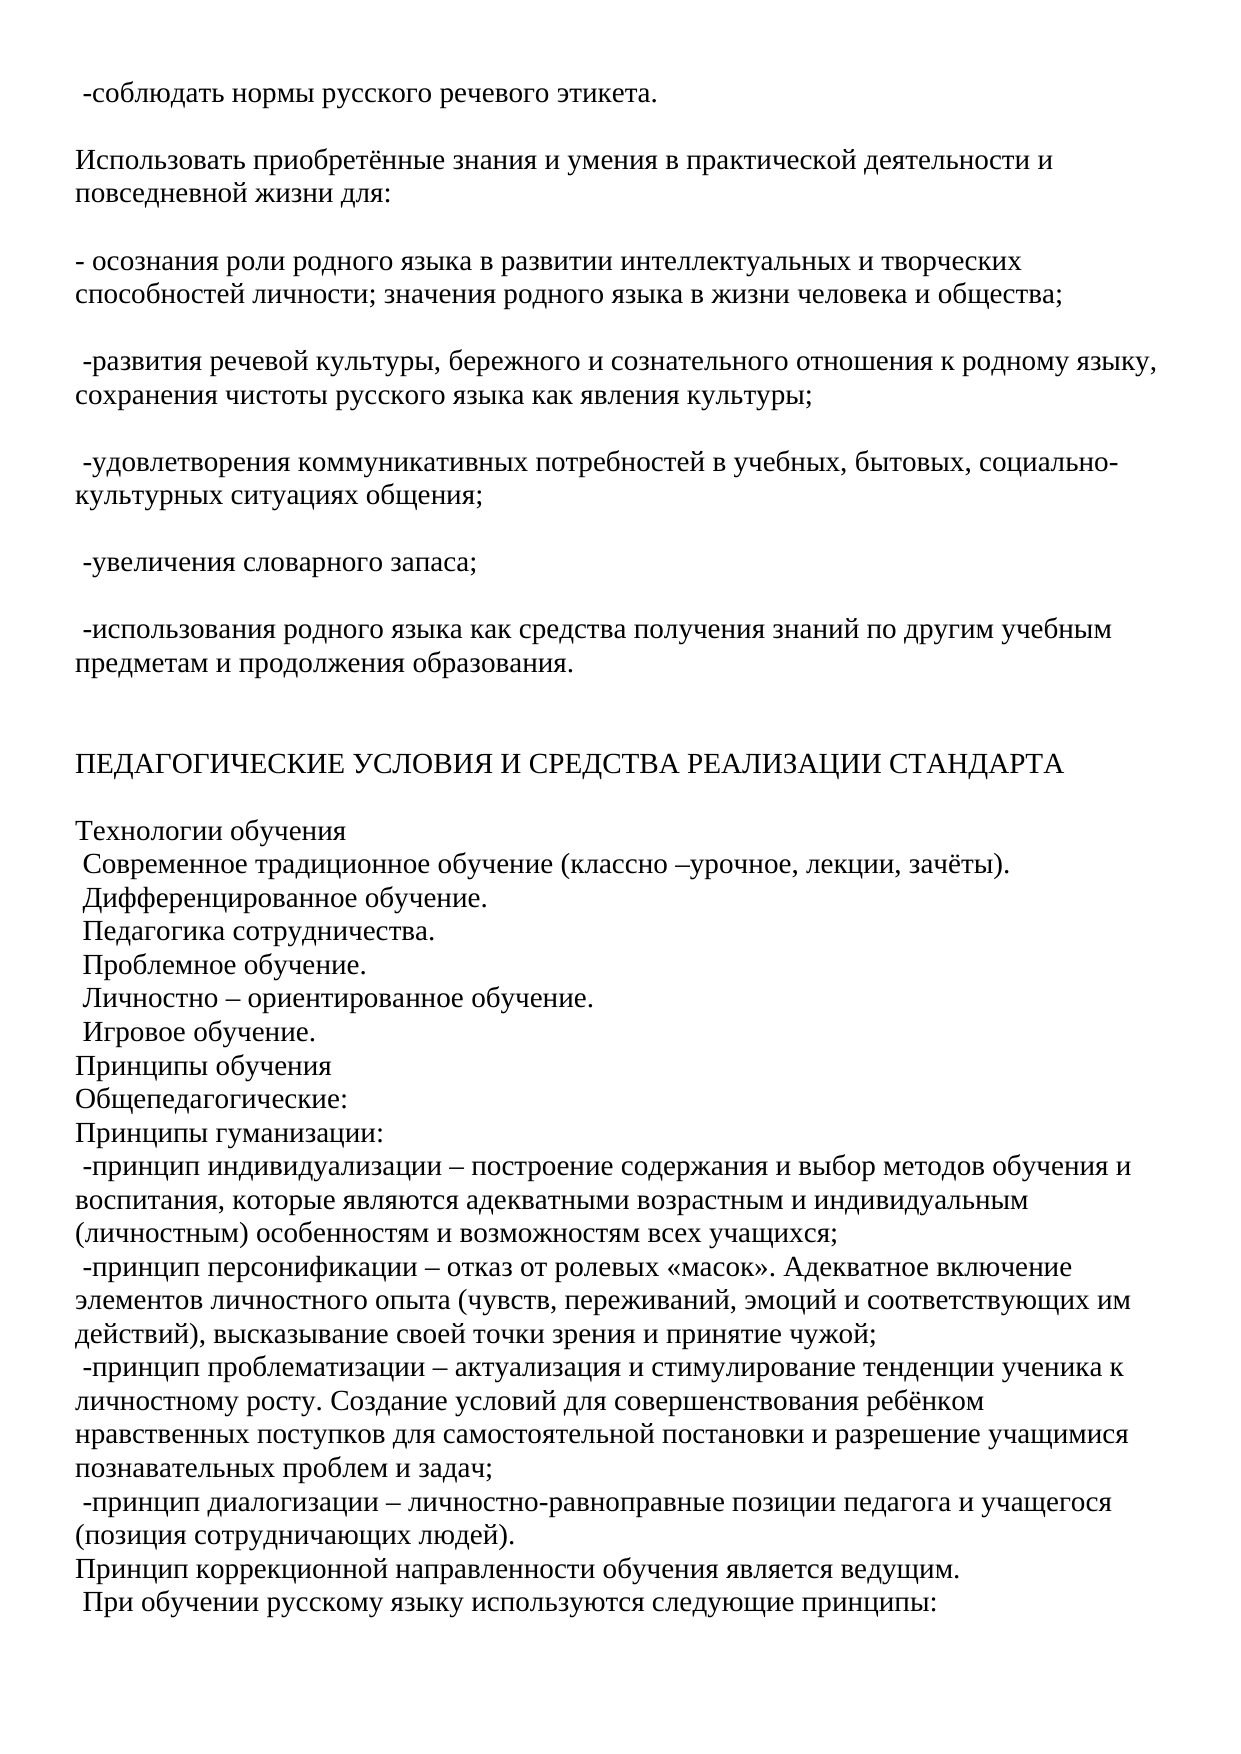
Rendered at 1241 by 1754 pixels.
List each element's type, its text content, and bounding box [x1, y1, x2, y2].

text -развития речевой культуры, бережного и сознательного отношения к родному языку, сохранения чистоты русского языка как явления культуры; [75, 343, 1165, 410]
text Использовать приобретённые знания и умения в практической деятельности и повседневной жизни для: [75, 142, 1165, 209]
text Личностно – ориентированное обучение. [75, 981, 1165, 1014]
text Дифференцированное обучение. [75, 880, 1165, 913]
text Принципы обучения [75, 1048, 1165, 1081]
text -принцип персонификации – отказ от ролевых «масок». Адекватное включение элементов личностного опыта (чувств, переживаний, эмоций и соответствующих им действий), высказывание своей точки зрения и принятие чужой; [75, 1249, 1165, 1349]
text При обучении русскому языку используются следующие принципы: [75, 1584, 1165, 1618]
text -использования родного языка как средства получения знаний по другим учебным предметам и продолжения образования. [75, 612, 1165, 679]
text Игровое обучение. [75, 1014, 1165, 1048]
text Проблемное обучение. [75, 947, 1165, 981]
text Современное традиционное обучение (классно –урочное, лекции, зачёты). [75, 846, 1165, 880]
text - осознания роли родного языка в развитии интеллектуальных и творческих способностей личности; значения родного языка в жизни человека и общества; [75, 243, 1165, 310]
text Общепедагогические: [75, 1081, 1165, 1115]
text Принципы гуманизации: [75, 1115, 1165, 1148]
text -увеличения словарного запаса; [75, 544, 1165, 578]
text -принцип диалогизации – личностно-равноправные позиции педагога и учащегося (позиция сотрудничающих людей). [75, 1484, 1165, 1551]
text Принцип коррекционной направленности обучения является ведущим. [75, 1551, 1165, 1584]
text Технологии обучения [75, 813, 1165, 846]
text Педагогика сотрудничества. [75, 913, 1165, 947]
text -принцип индивидуализации – построение содержания и выбор методов обучения и воспитания, которые являются адекватными возрастным и индивидуальным (личностным) особенностям и возможностям всех учащихся; [75, 1148, 1165, 1249]
text ПЕДАГОГИЧЕСКИЕ УСЛОВИЯ И СРЕДСТВА РЕАЛИЗАЦИИ СТАНДАРТА [75, 746, 1165, 779]
text -соблюдать нормы русского речевого этикета. [75, 75, 1165, 108]
text -удовлетворения коммуникативных потребностей в учебных, бытовых, социально-культурных ситуациях общения; [75, 444, 1165, 511]
text -принцип проблематизации – актуализация и стимулирование тенденции ученика к личностному росту. Создание условий для совершенствования ребёнком нравственных поступков для самостоятельной постановки и разрешение учащимися познавательных проблем и задач; [75, 1349, 1165, 1484]
